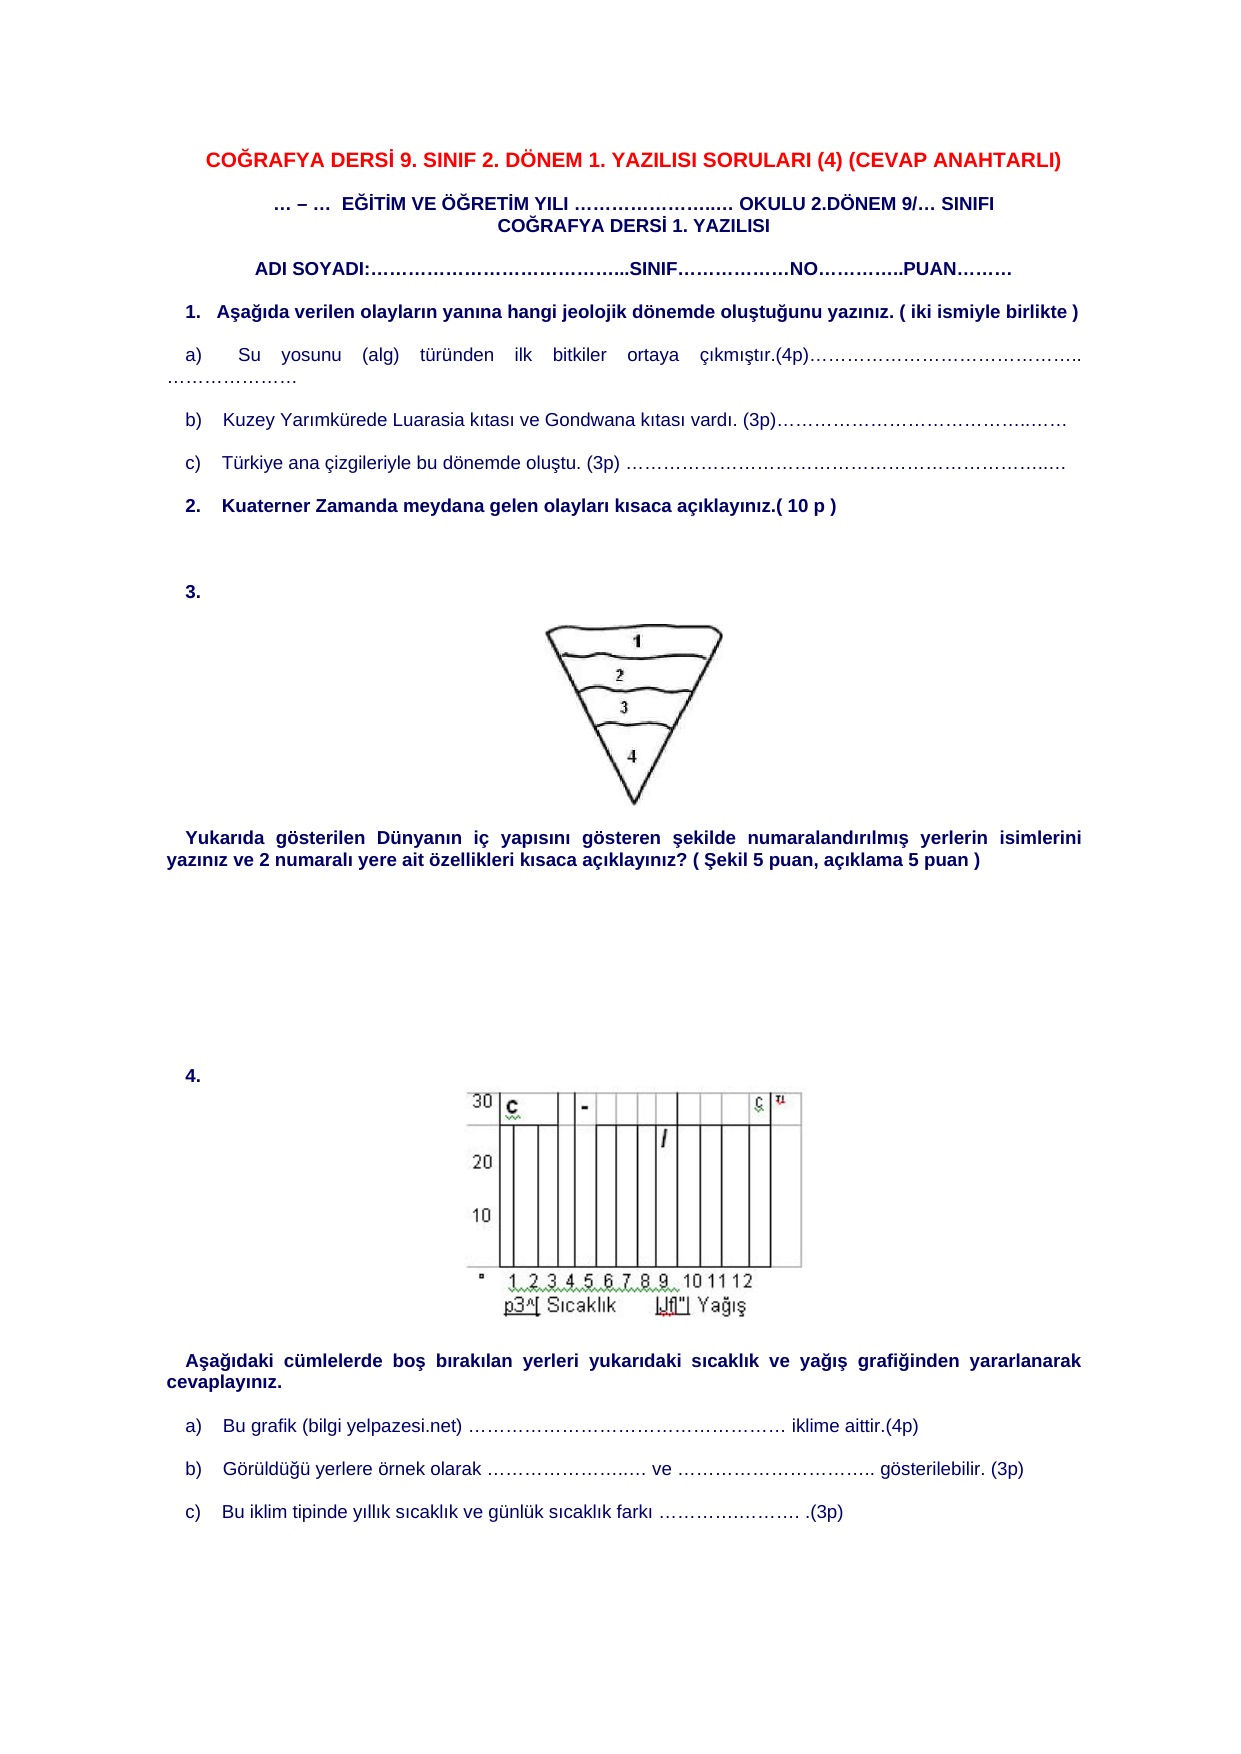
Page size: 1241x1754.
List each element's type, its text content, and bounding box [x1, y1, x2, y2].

text 1. Aşağıda verilen olayların yanına hangi jeolojik dönemde oluştuğunu yazınız. ( iki ismiyle birlikte ) [166, 301, 1082, 322]
text c) Bu iklim tipinde yıllık sıcaklık ve günlük sıcaklık farkı ………….………. .(3p) [166, 1501, 1082, 1522]
text 3. [166, 581, 1082, 603]
text Yukarıda gösterilen Dünyanın iç yapısını gösteren şekilde numaralandırılmış yerlerin isimlerini yazınız ve 2 numaralı yere ait özellikleri kısaca açıklayınız? ( Şekil 5 puan, açıklama 5 puan ) [166, 827, 1082, 870]
text 4. [166, 1064, 1082, 1086]
text ADI SOYADI:…………………………………...SINIF………………NO…………..PUAN……… [166, 258, 1082, 279]
text a) Bu grafik (bilgi yelpazesi.net) …………………………………………… iklime aittir.(4p) [166, 1414, 1082, 1436]
text a) Su yosunu (alg) türünden ilk bitkiler ortaya çıkmıştır.(4p)……………………………………..………………… [166, 344, 1082, 387]
text b) Görüldüğü yerlere örnek olarak …………………..… ve ………………………….. gösterilebilir. (3p) [166, 1457, 1082, 1479]
picture [544, 624, 723, 806]
picture [452, 1086, 815, 1329]
text … – … EĞİTİM VE ÖĞRETİM YILI …………………..… OKULU 2.DÖNEM 9/… SINIFI [166, 193, 1082, 215]
text Aşağıdaki cümlelerde boş bırakılan yerleri yukarıdaki sıcaklık ve yağış grafiğinden yararlanarak cevaplayınız. [166, 1350, 1082, 1393]
text c) Türkiye ana çizgileriyle bu dönemde oluştu. (3p) …………………………………………………………..… [166, 452, 1082, 473]
text COĞRAFYA DERSİ 9. SINIF 2. DÖNEM 1. YAZILISI SORULARI (4) (CEVAP ANAHTARLI) [166, 148, 1082, 172]
text COĞRAFYA DERSİ 1. YAZILISI [166, 215, 1082, 236]
text b) Kuzey Yarımkürede Luarasia kıtası ve Gondwana kıtası vardı. (3p)…………………………………..…… [166, 409, 1082, 430]
text 2. Kuaterner Zamanda meydana gelen olayları kısaca açıklayınız.( 10 p ) [166, 495, 1082, 517]
